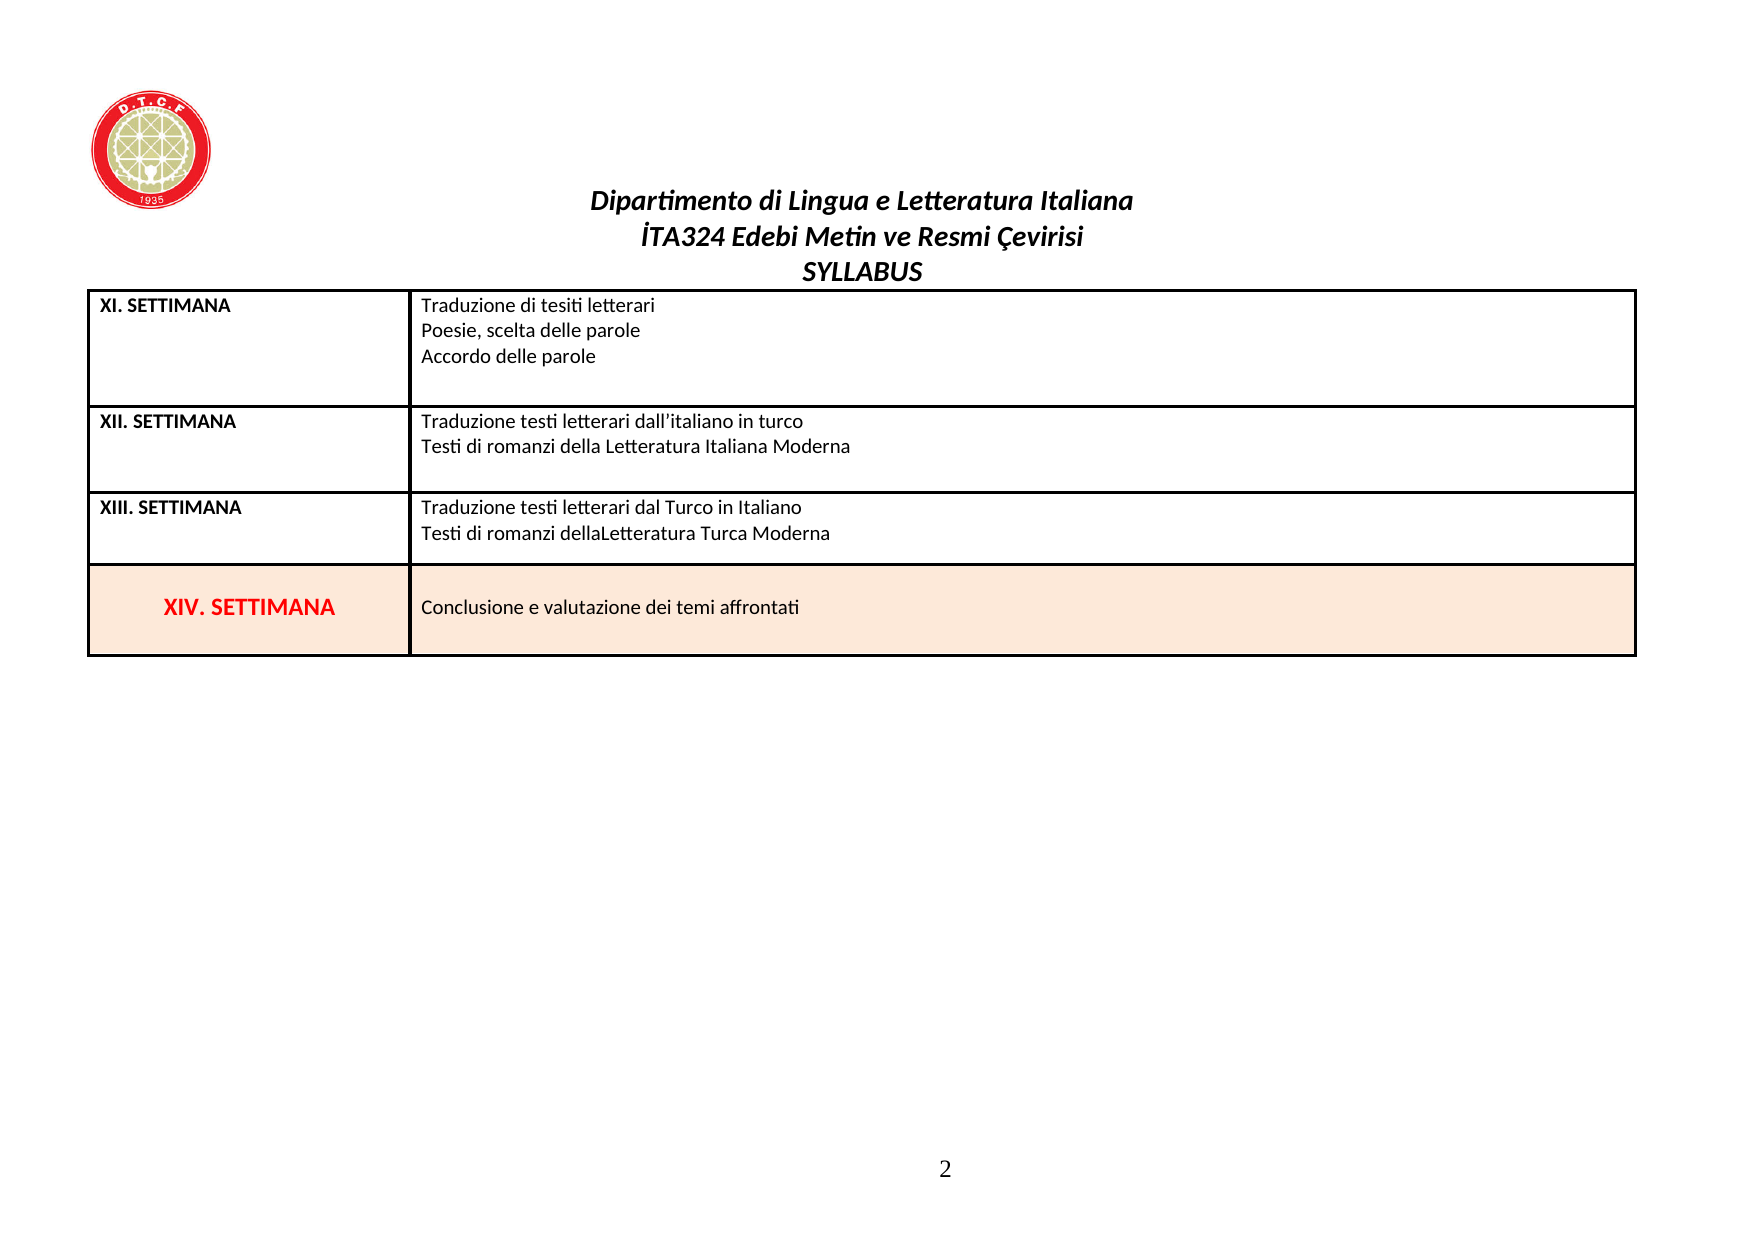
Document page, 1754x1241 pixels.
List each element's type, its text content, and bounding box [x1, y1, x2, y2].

table_cell Traduzione testi letterari dal Turco in Italiano Testi di romanzi dellaLetteratura Turca Moderna [412, 494, 1634, 563]
table_cell Traduzione testi letterari dall’italiano in turco Testi di romanzi della Letteratura Italiana Moderna [412, 408, 1634, 491]
table_cell Traduzione di tesiti letterari Poesie, scelta delle parole Accordo delle parole [412, 292, 1634, 405]
table_cell XIII. SETTIMANA [90, 494, 408, 563]
table_cell Conclusione e valutazione dei temi affrontati [412, 566, 1634, 653]
table_cell XII. SETTIMANA [90, 408, 408, 491]
table_cell XIV. SETTIMANA [90, 566, 408, 653]
picture [88, 88, 213, 211]
table_cell XI. SETTIMANA [90, 292, 408, 405]
